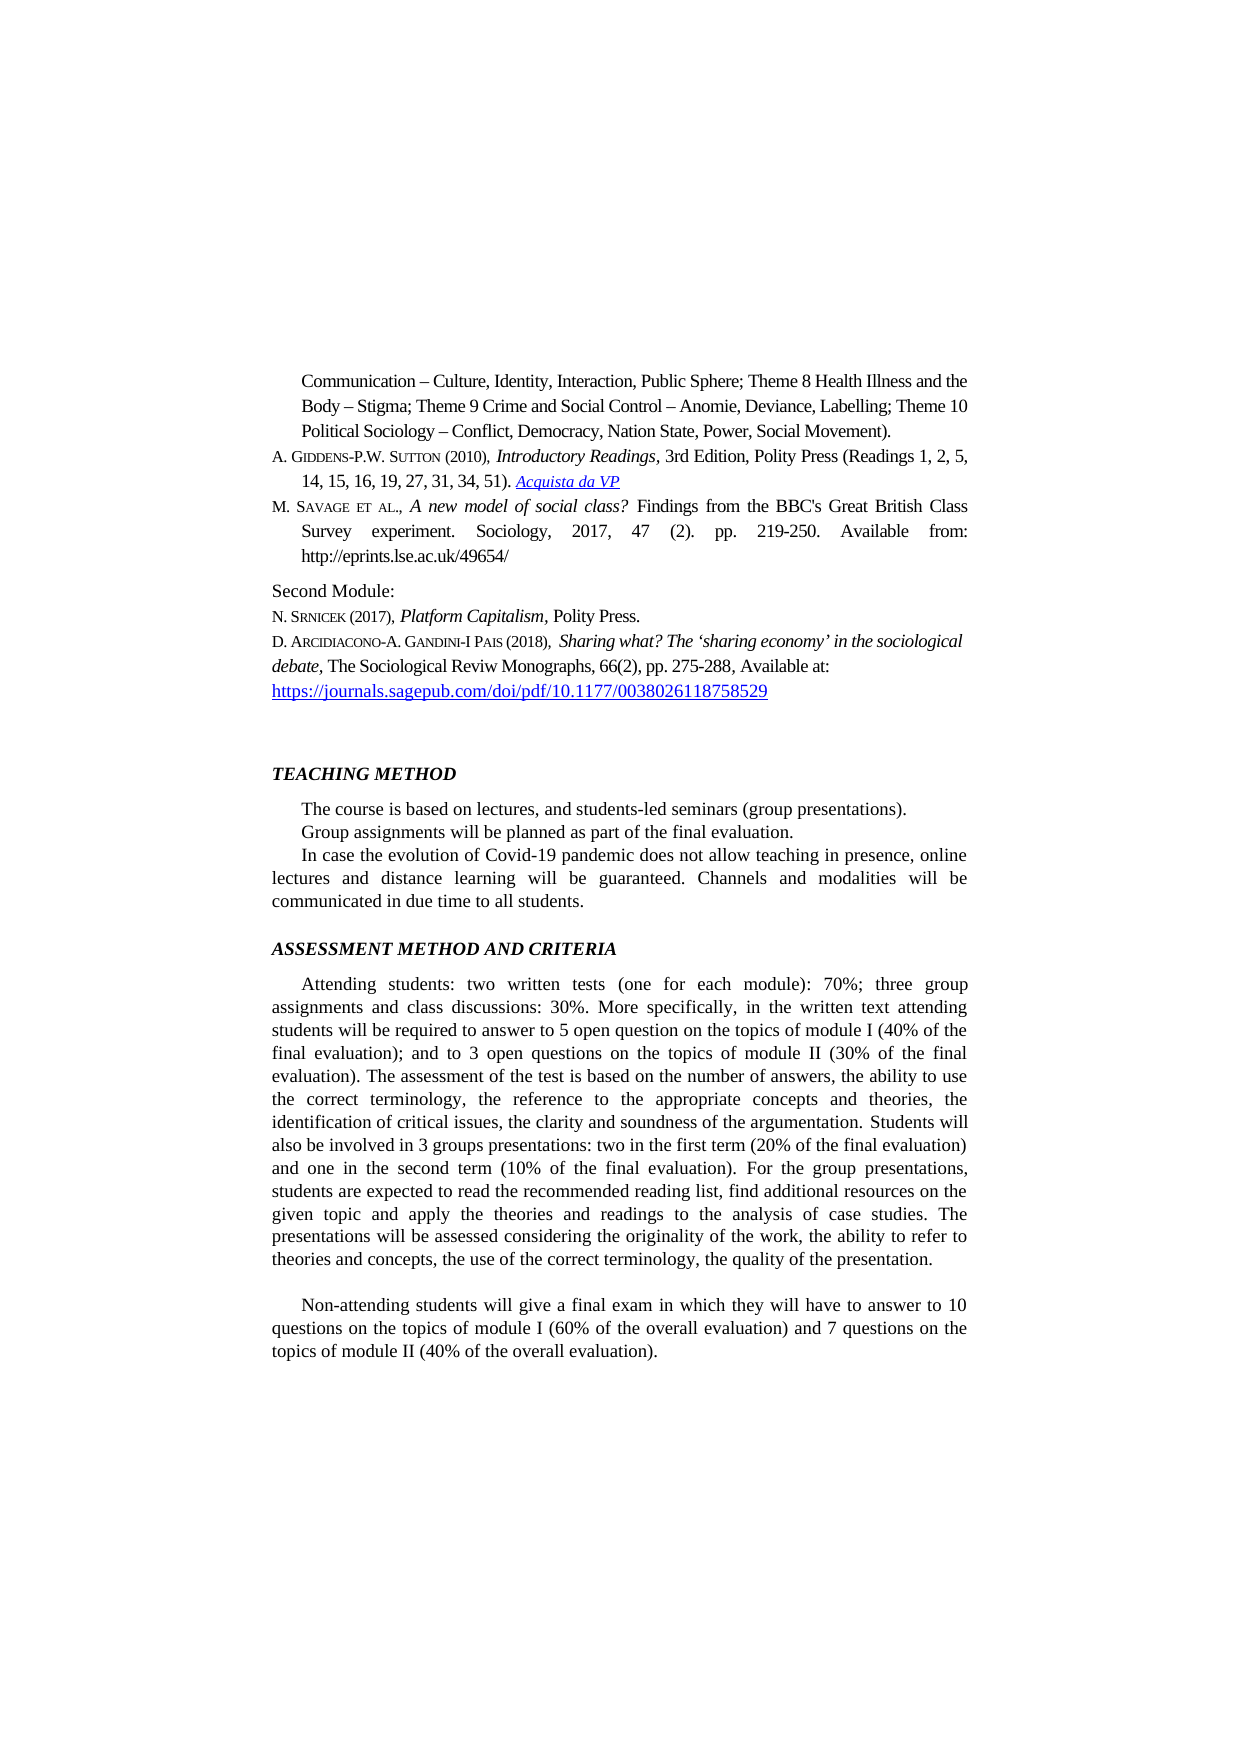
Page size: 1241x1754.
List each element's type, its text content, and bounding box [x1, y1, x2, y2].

text In case the evolution of Covid-19 pandemic does not allow teaching in presence, online lectures and distance learning will be guaranteed. Channels and modalities will be communicated in due time to all students. [272, 843, 968, 912]
text ASSESSMENT METHOD AND CRITERIA [272, 937, 968, 960]
text Group assignments will be planned as part of the final evaluation. [272, 820, 968, 843]
text M. Savage et al., A new model of social class? Findings from the BBC's Great British Class Survey experiment. Sociology, 2017, 47 (2). pp. 219-250. Available from: http://eprints.lse.ac.uk/49654/ [272, 491, 968, 566]
text Attending students: two written tests (one for each module): 70%; three group assignments and class discussions: 30%. More specifically, in the written text attending students will be required to answer to 5 open question on the topics of module I (40% of the final evaluation); and to 3 open questions on the topics of module II (30% of the final evaluation). The assessment of the test is based on the number of answers, the ability to use the correct terminology, the reference to the appropriate concepts and theories, the identification of critical issues, the clarity and soundness of the argumentation. Students will also be involved in 3 groups presentations: two in the first term (20% of the final evaluation) and one in the second term (10% of the final evaluation). For the group presentations, students are expected to read the recommended reading list, find additional resources on the given topic and apply the theories and readings to the analysis of case studies. The presentations will be assessed considering the originality of the work, the ability to refer to theories and concepts, the use of the correct terminology, the quality of the presentation. [272, 972, 968, 1270]
text D. Arcidiacono-A. Gandini-I Pais (2018), Sharing what? The ‘sharing economy’ in the sociological debate, The Sociological Reviw Monographs, 66(2), pp. 275-288, Available at: https://journals.sagepub.com/doi/pdf/10.1177/0038026118758529 [272, 627, 968, 702]
text The course is based on lectures, and students-led seminars (group presentations). [272, 797, 968, 820]
text Second Module: [272, 579, 968, 602]
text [272, 366, 968, 441]
text TEACHING METHOD [272, 762, 968, 785]
text N. Srnicek (2017), Platform Capitalism, Polity Press. [272, 602, 968, 627]
text A. Giddens-P.W. Sutton (2010), Introductory Readings, 3rd Edition, Polity Press (Readings 1, 2, 5, 14, 15, 16, 19, 27, 31, 34, 51). Acquista da VP [272, 441, 968, 491]
text Non-attending students will give a final exam in which they will have to answer to 10 questions on the topics of module I (60% of the overall evaluation) and 7 questions on the topics of module II (40% of the overall evaluation). [272, 1293, 968, 1362]
